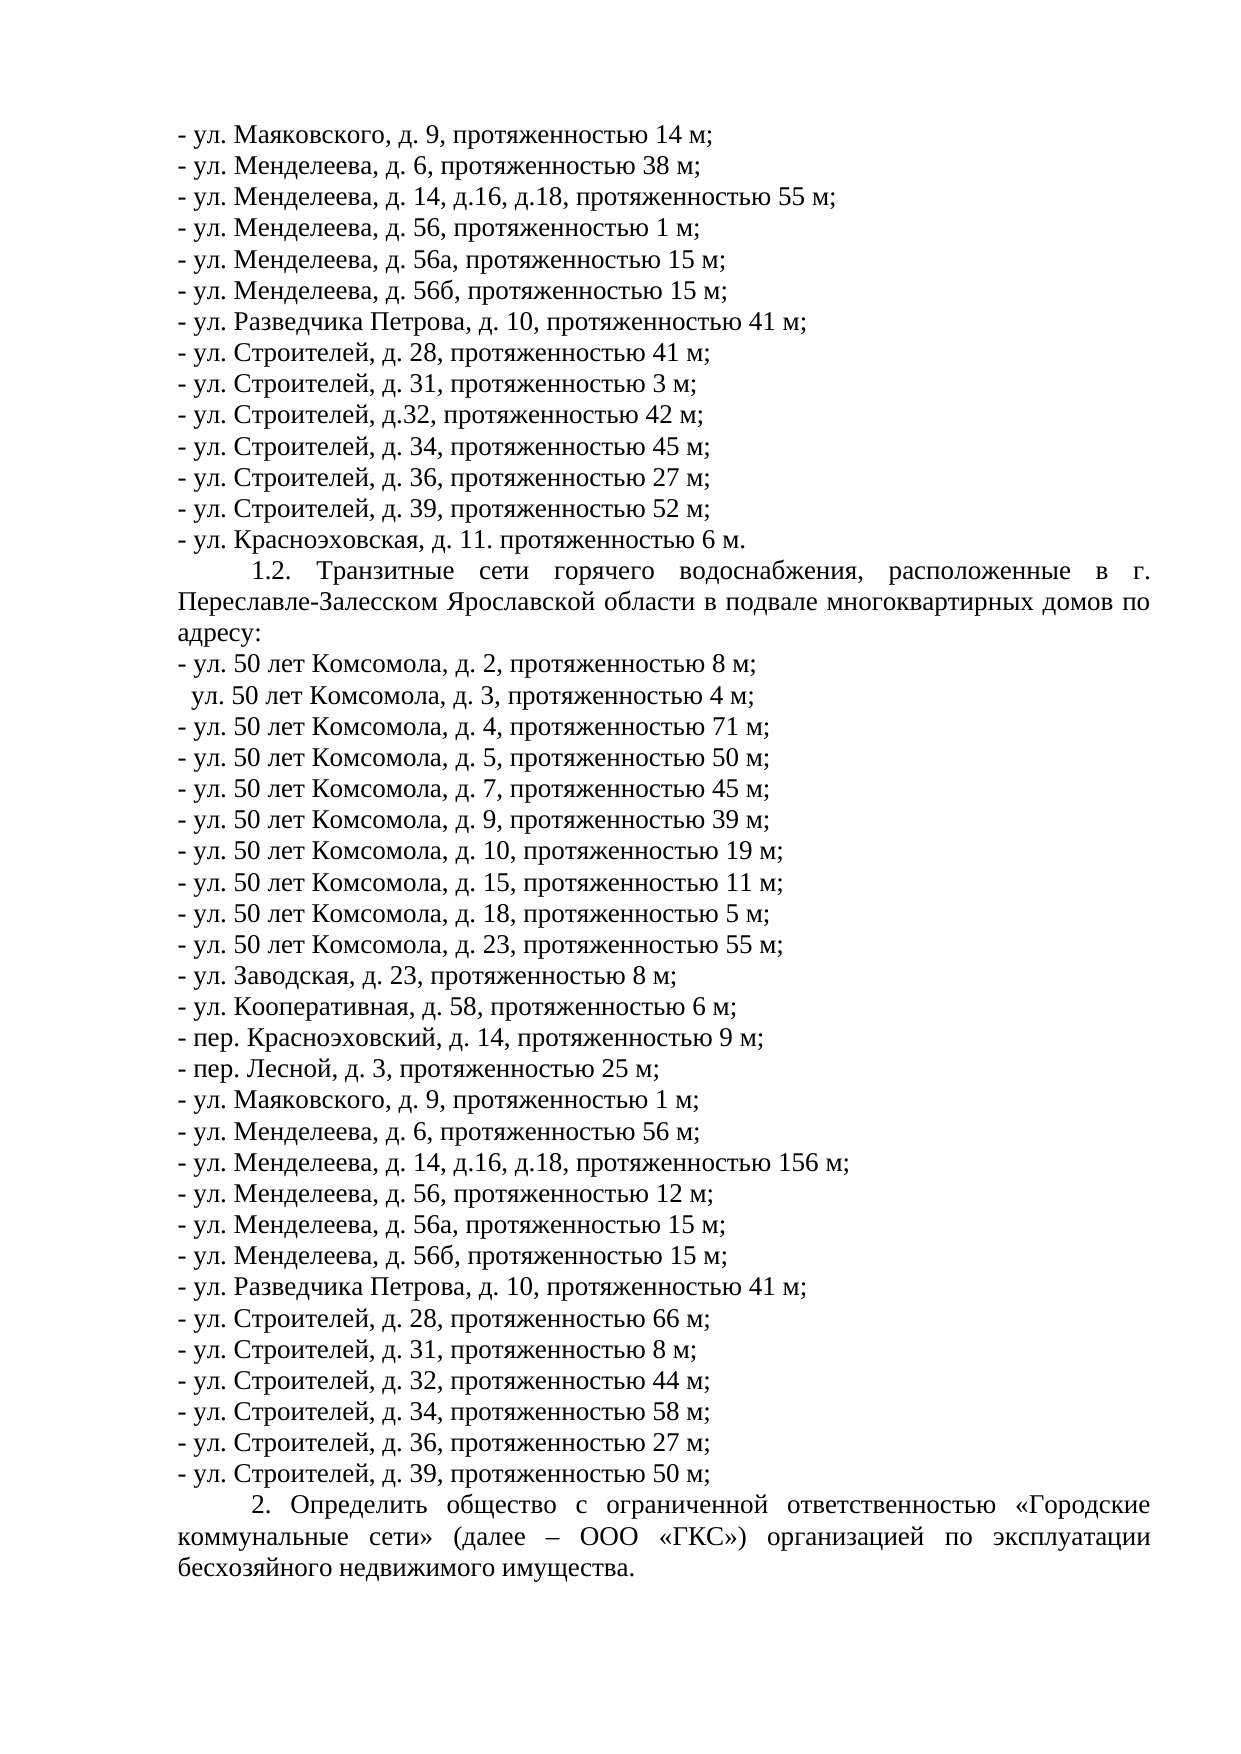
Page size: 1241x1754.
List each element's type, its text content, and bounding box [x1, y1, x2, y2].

text - ул. Менделеева, д. 56, протяженностью 12 м; [177, 1177, 1152, 1208]
text - ул. Строителей, д. 39, протяженностью 50 м; [177, 1457, 1152, 1488]
text - ул. Красноэховская, д. 11. протяженностью 6 м. [177, 523, 1152, 554]
text - ул. Строителей, д. 32, протяженностью 44 м; [177, 1364, 1152, 1395]
text - ул. 50 лет Комсомола, д. 15, протяженностью 11 м; [177, 866, 1152, 897]
text - ул. 50 лет Комсомола, д. 10, протяженностью 19 м; [177, 834, 1152, 866]
text - ул. 50 лет Комсомола, д. 23, протяженностью 55 м; [177, 928, 1152, 959]
text - ул. Строителей, д. 28, протяженностью 66 м; [177, 1302, 1152, 1333]
text - ул. 50 лет Комсомола, д. 7, протяженностью 45 м; [177, 772, 1152, 803]
text - ул. Менделеева, д. 56б, протяженностью 15 м; [177, 274, 1152, 305]
text - ул. Строителей, д. 31, протяженностью 3 м; [177, 367, 1152, 398]
text - ул. Строителей, д. 31, протяженностью 8 м; [177, 1333, 1152, 1364]
text - ул. Строителей, д. 28, протяженностью 41 м; [177, 336, 1152, 367]
text - ул. 50 лет Комсомола, д. 9, протяженностью 39 м; [177, 803, 1152, 834]
text - ул. 50 лет Комсомола, д. 18, протяженностью 5 м; [177, 897, 1152, 928]
text - ул. 50 лет Комсомола, д. 4, протяженностью 71 м; [177, 710, 1152, 741]
text - ул. Менделеева, д. 56б, протяженностью 15 м; [177, 1239, 1152, 1271]
text - ул. Строителей, д. 36, протяженностью 27 м; [177, 461, 1152, 492]
text - ул. Маяковского, д. 9, протяженностью 1 м; [177, 1084, 1152, 1115]
text - ул. Строителей, д.32, протяженностью 42 м; [177, 398, 1152, 429]
text 2. Определить общество с ограниченной ответственностью «Городские коммунальные сети» (далее – ООО «ГКС») организацией по эксплуатации бесхозяйного недвижимого имущества. [177, 1488, 1152, 1582]
text - ул. Менделеева, д. 14, д.16, д.18, протяженностью 55 м; [177, 180, 1152, 212]
text - ул. Менделеева, д. 6, протяженностью 56 м; [177, 1115, 1152, 1146]
text - пер. Красноэховский, д. 14, протяженностью 9 м; [177, 1021, 1152, 1052]
text ул. 50 лет Комсомола, д. 3, протяженностью 4 м; [177, 679, 1152, 710]
text - ул. Строителей, д. 34, протяженностью 45 м; [177, 429, 1152, 461]
text 1.2. Транзитные сети горячего водоснабжения, расположенные в г. Переславле-Залесском Ярославской области в подвале многоквартирных домов по адресу: [177, 554, 1152, 648]
text - ул. 50 лет Комсомола, д. 5, протяженностью 50 м; [177, 741, 1152, 772]
text - ул. Кооперативная, д. 58, протяженностью 6 м; [177, 990, 1152, 1021]
text - пер. Лесной, д. 3, протяженностью 25 м; [177, 1052, 1152, 1084]
text - ул. Строителей, д. 39, протяженностью 52 м; [177, 492, 1152, 523]
text - ул. Менделеева, д. 14, д.16, д.18, протяженностью 156 м; [177, 1146, 1152, 1177]
text - ул. Маяковского, д. 9, протяженностью 14 м; [177, 118, 1152, 149]
text - ул. Заводская, д. 23, протяженностью 8 м; [177, 959, 1152, 990]
text - ул. Разведчика Петрова, д. 10, протяженностью 41 м; [177, 1271, 1152, 1302]
text - ул. Разведчика Петрова, д. 10, протяженностью 41 м; [177, 305, 1152, 336]
text - ул. Строителей, д. 36, протяженностью 27 м; [177, 1426, 1152, 1457]
text - ул. Строителей, д. 34, протяженностью 58 м; [177, 1395, 1152, 1426]
text - ул. Менделеева, д. 56а, протяженностью 15 м; [177, 1208, 1152, 1239]
text - ул. Менделеева, д. 6, протяженностью 38 м; [177, 149, 1152, 180]
text - ул. Менделеева, д. 56, протяженностью 1 м; [177, 212, 1152, 243]
text - ул. Менделеева, д. 56а, протяженностью 15 м; [177, 243, 1152, 274]
text - ул. 50 лет Комсомола, д. 2, протяженностью 8 м; [177, 648, 1152, 679]
